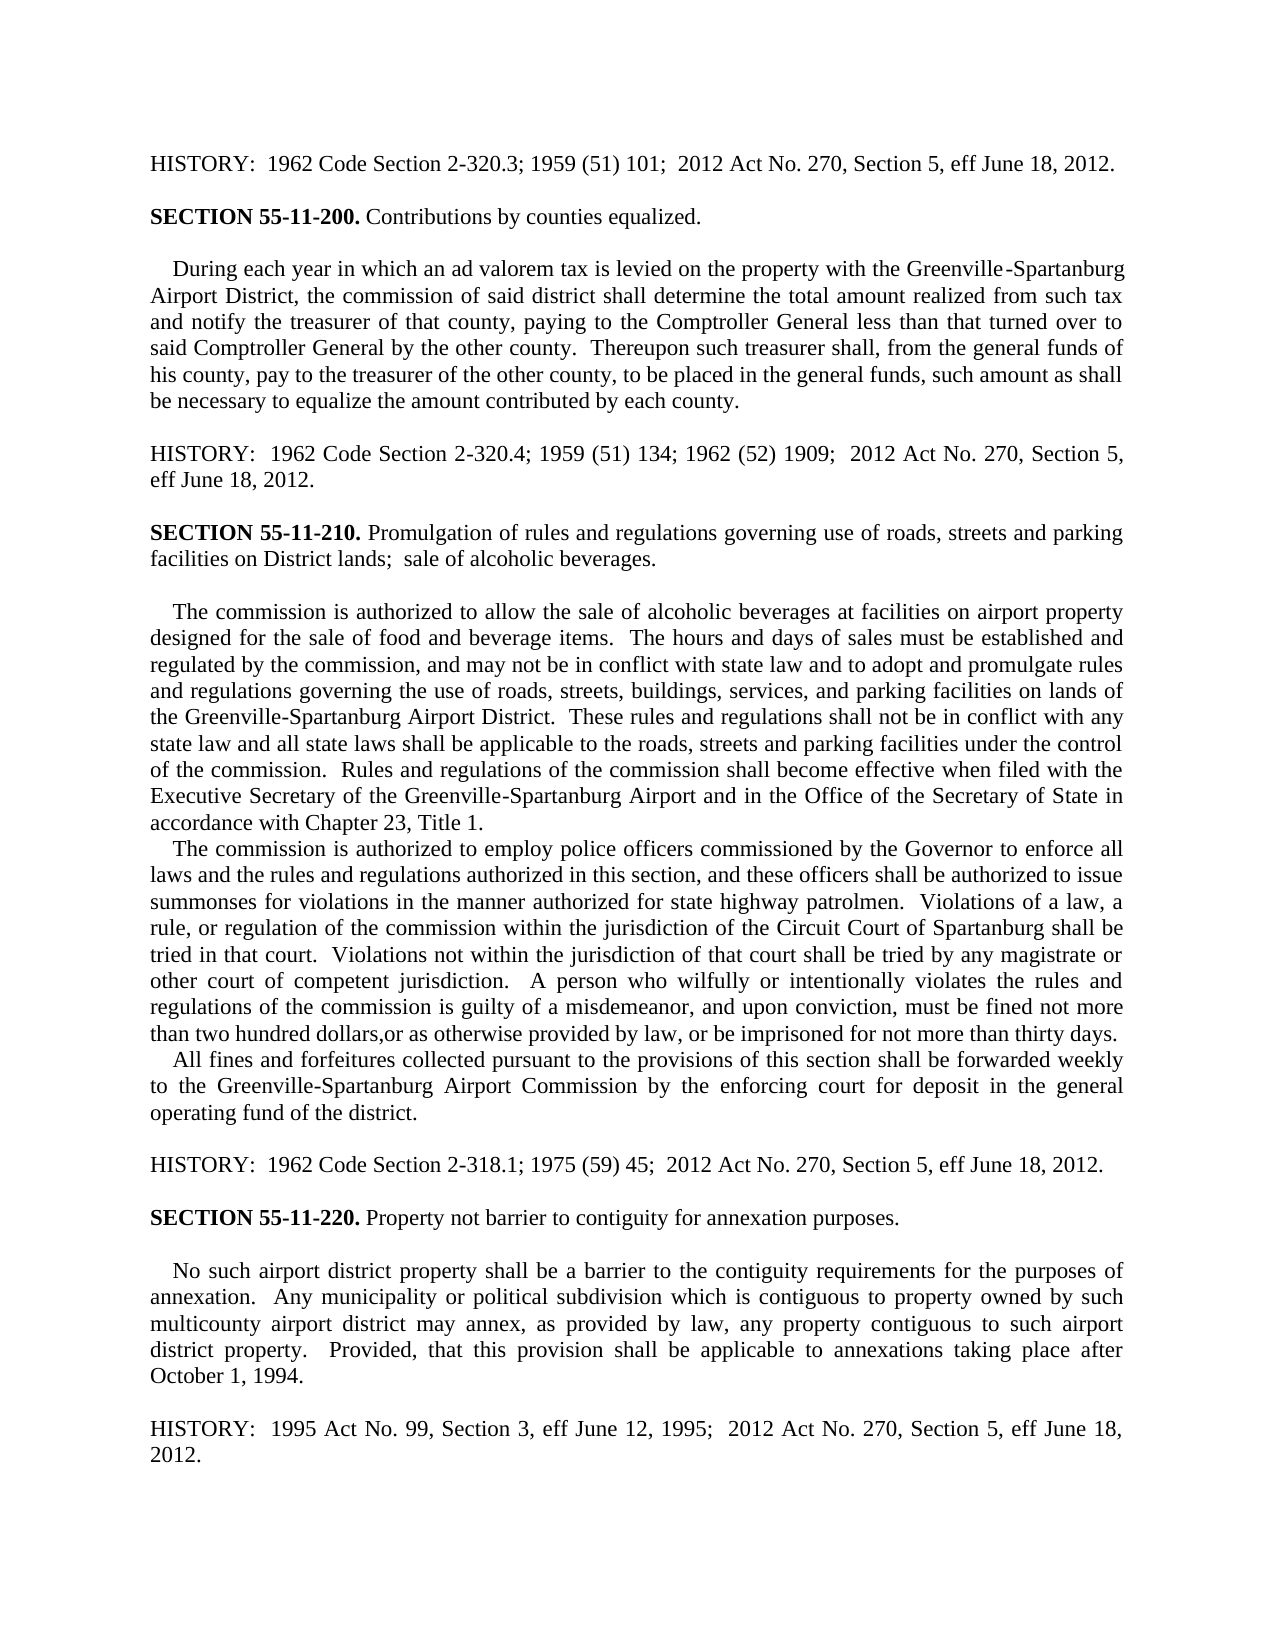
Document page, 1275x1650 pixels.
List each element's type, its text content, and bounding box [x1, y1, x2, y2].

text HISTORY: 1962 Code Section 2-320.3; 1959 (51) 101; 2012 Act No. 270, Section 5, eff June 18, 2012. [150, 150, 1125, 176]
text All fines and forfeitures collected pursuant to the provisions of this section shall be forwarded weekly to the Greenville-Spartanburg Airport Commission by the enforcing court for deposit in the general operating fund of the district. [150, 1046, 1125, 1125]
text The commission is authorized to employ police officers commissioned by the Governor to enforce all laws and the rules and regulations authorized in this section, and these officers shall be authorized to issue summonses for violations in the manner authorized for state highway patrolmen. Violations of a law, a rule, or regulation of the commission within the jurisdiction of the Circuit Court of Spartanburg shall be tried in that court. Violations not within the jurisdiction of that court shall be tried by any magistrate or other court of competent jurisdiction. A person who wilfully or intentionally violates the rules and regulations of the commission is guilty of a misdemeanor, and upon conviction, must be fined not more than two hundred dollars,or as otherwise provided by law, or be imprisoned for not more than thirty days. [150, 835, 1125, 1046]
text HISTORY: 1962 Code Section 2-318.1; 1975 (59) 45; 2012 Act No. 270, Section 5, eff June 18, 2012. [150, 1151, 1125, 1178]
text HISTORY: 1995 Act No. 99, Section 3, eff June 12, 1995; 2012 Act No. 270, Section 5, eff June 18, 2012. [150, 1415, 1125, 1468]
text During each year in which an ad valorem tax is levied on the property with the Greenville-Spartanburg Airport District, the commission of said district shall determine the total amount realized from such tax and notify the treasurer of that county, paying to the Comptroller General less than that turned over to said Comptroller General by the other county. Thereupon such treasurer shall, from the general funds of his county, pay to the treasurer of the other county, to be placed in the general funds, such amount as shall be necessary to equalize the amount contributed by each county. [150, 255, 1125, 413]
text SECTION 55-11-200. Contributions by counties equalized. [150, 203, 1125, 229]
text SECTION 55-11-220. Property not barrier to contiguity for annexation purposes. [150, 1204, 1125, 1231]
text The commission is authorized to allow the sale of alcoholic beverages at facilities on airport property designed for the sale of food and beverage items. The hours and days of sales must be established and regulated by the commission, and may not be in conflict with state law and to adopt and promulgate rules and regulations governing the use of roads, streets, buildings, services, and parking facilities on lands of the Greenville-Spartanburg Airport District. These rules and regulations shall not be in conflict with any state law and all state laws shall be applicable to the roads, streets and parking facilities under the control of the commission. Rules and regulations of the commission shall become effective when filed with the Executive Secretary of the Greenville-Spartanburg Airport and in the Office of the Secretary of State in accordance with Chapter 23, Title 1. [150, 598, 1125, 835]
text No such airport district property shall be a barrier to the contiguity requirements for the purposes of annexation. Any municipality or political subdivision which is contiguous to property owned by such multicounty airport district may annex, as provided by law, any property contiguous to such airport district property. Provided, that this provision shall be applicable to annexations taking place after October 1, 1994. [150, 1257, 1125, 1389]
text HISTORY: 1962 Code Section 2-320.4; 1959 (51) 134; 1962 (52) 1909; 2012 Act No. 270, Section 5, eff June 18, 2012. [150, 440, 1125, 493]
text SECTION 55-11-210. Promulgation of rules and regulations governing use of roads, streets and parking facilities on District lands; sale of alcoholic beverages. [150, 519, 1125, 572]
